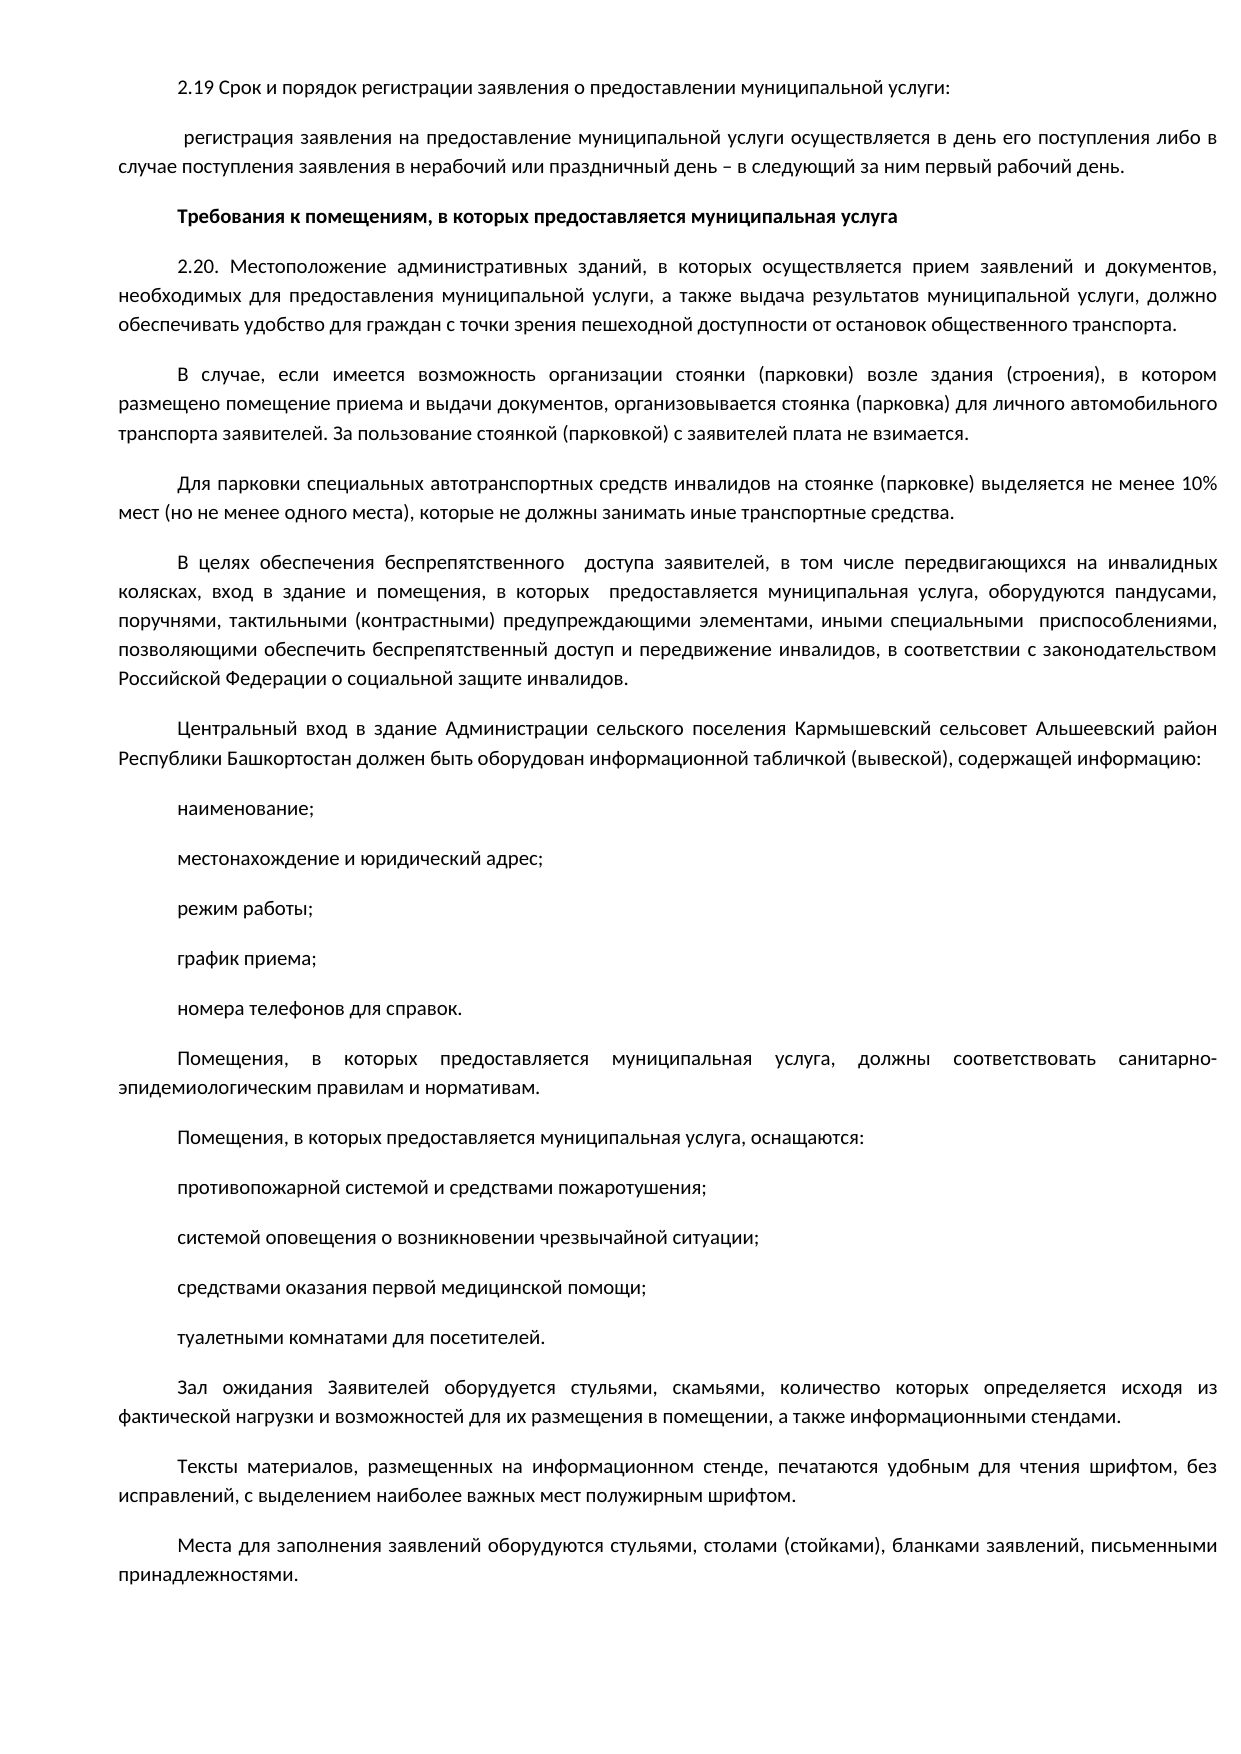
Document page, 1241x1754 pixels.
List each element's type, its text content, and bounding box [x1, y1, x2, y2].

text Центральный вход в здание Администрации сельского поселения Кармышевский сельсовет Альшеевский район Республики Башкортостан должен быть оборудован информационной табличкой (вывеской), содержащей информацию: [118, 716, 1219, 770]
text Для парковки специальных автотранспортных средств инвалидов на стоянке (парковке) выделяется не менее 10% мест (но не менее одного места), которые не должны занимать иные транспортные средства. [118, 470, 1219, 524]
text Требования к помещениям, в которых предоставляется муниципальная услуга [118, 203, 1219, 228]
text Помещения, в которых предоставляется муниципальная услуга, должны соответствовать санитарно-эпидемиологическим правилам и нормативам. [118, 1045, 1219, 1099]
text В целях обеспечения беспрепятственного доступа заявителей, в том числе передвигающихся на инвалидных колясках, вход в здание и помещения, в которых предоставляется муниципальная услуга, оборудуются пандусами, поручнями, тактильными (контрастными) предупреждающими элементами, иными специальными приспособлениями, позволяющими обеспечить беспрепятственный доступ и передвижение инвалидов, в соответствии с законодательством Российской Федерации о социальной защите инвалидов. [118, 549, 1219, 691]
text Тексты материалов, размещенных на информационном стенде, печатаются удобным для чтения шрифтом, без исправлений, с выделением наиболее важных мест полужирным шрифтом. [118, 1453, 1219, 1508]
text режим работы; [118, 895, 1219, 920]
text график приема; [118, 945, 1219, 970]
text системой оповещения о возникновении чрезвычайной ситуации; [118, 1224, 1219, 1249]
text туалетными комнатами для посетителей. [118, 1324, 1219, 1349]
text Места для заполнения заявлений оборудуются стульями, столами (стойками), бланками заявлений, письменными принадлежностями. [118, 1532, 1219, 1587]
text наименование; [118, 795, 1219, 820]
text регистрация заявления на предоставление муниципальной услуги осуществляется в день его поступления либо в случае поступления заявления в нерабочий или праздничный день – в следующий за ним первый рабочий день. [118, 124, 1219, 178]
text Зал ожидания Заявителей оборудуется стульями, скамьями, количество которых определяется исходя из фактической нагрузки и возможностей для их размещения в помещении, а также информационными стендами. [118, 1374, 1219, 1428]
text противопожарной системой и средствами пожаротушения; [118, 1174, 1219, 1199]
text Помещения, в которых предоставляется муниципальная услуга, оснащаются: [118, 1124, 1219, 1149]
text местонахождение и юридический адрес; [118, 845, 1219, 870]
text номера телефонов для справок. [118, 995, 1219, 1020]
text 2.19 Срок и порядок регистрации заявления о предоставлении муниципальной услуги: [118, 74, 1219, 99]
text средствами оказания первой медицинской помощи; [118, 1274, 1219, 1299]
text В случае, если имеется возможность организации стоянки (парковки) возле здания (строения), в котором размещено помещение приема и выдачи документов, организовывается стоянка (парковка) для личного автомобильного транспорта заявителей. За пользование стоянкой (парковкой) с заявителей плата не взимается. [118, 361, 1219, 445]
text 2.20. Местоположение административных зданий, в которых осуществляется прием заявлений и документов, необходимых для предоставления муниципальной услуги, а также выдача результатов муниципальной услуги, должно обеспечивать удобство для граждан с точки зрения пешеходной доступности от остановок общественного транспорта. [118, 253, 1219, 337]
